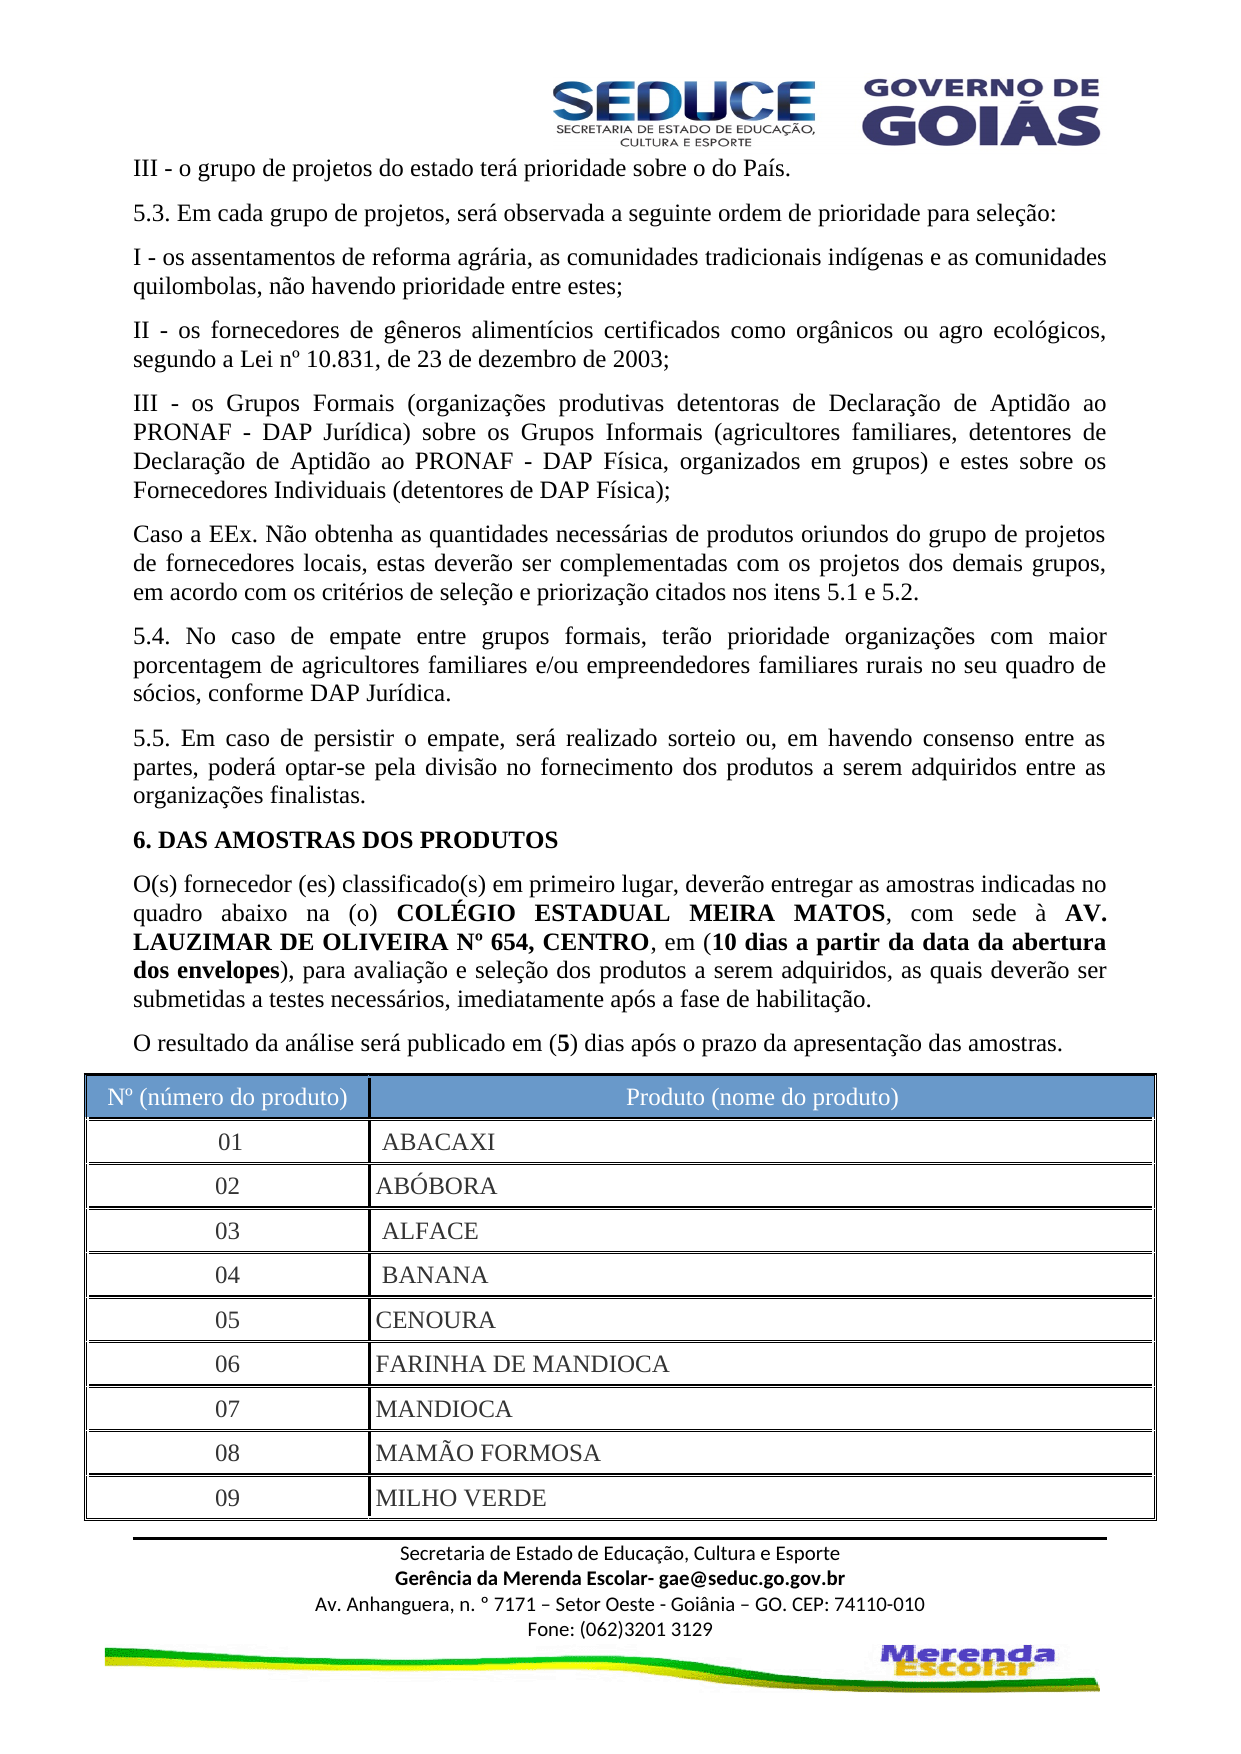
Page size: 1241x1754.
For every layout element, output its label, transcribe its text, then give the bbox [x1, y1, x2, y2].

text 5.3. Em cada grupo de projetos, será observada a seguinte ordem de prioridade para seleção: [133, 198, 1107, 227]
table_cell FARINHA DE MANDIOCA [369, 1340, 1155, 1384]
table_cell 05 [87, 1295, 368, 1340]
table_cell ALFACE [371, 1206, 1154, 1251]
table_cell 07 [87, 1384, 368, 1429]
table_cell 03 [87, 1206, 368, 1251]
table_cell 02 [85, 1162, 369, 1206]
table_cell MAMÃO FORMOSA [369, 1429, 1155, 1473]
table_cell MANDIOCA [371, 1384, 1154, 1429]
text Caso a EEx. Não obtenha as quantidades necessárias de produtos oriundos do grupo de projetos de fornecedores locais, estas deverão ser complementadas com os projetos dos demais grupos, em acordo com os critérios de seleção e priorização citados nos itens 5.1 e 5.2. [133, 519, 1107, 605]
table_cell BANANA [369, 1251, 1155, 1295]
table_header Produto (nome do produto) [369, 1076, 1154, 1117]
text O(s) fornecedor (es) classificado(s) em primeiro lugar, deverão entregar as amostras indicadas no quadro abaixo na (o) COLÉGIO ESTADUAL MEIRA MATOS, com sede à AV. LAUZIMAR DE OLIVEIRA Nº 654, CENTRO, em (10 dias a partir da data da abertura dos envelopes), para avaliação e seleção dos produtos a serem adquiridos, as quais deverão ser submetidas a testes necessários, imediatamente após a fase de habilitação. [133, 869, 1107, 1013]
text O resultado da análise será publicado em (5) dias após o prazo da apresentação das amostras. [133, 1028, 1107, 1057]
table_cell ABACAXI [371, 1117, 1154, 1162]
table_cell 06 [85, 1340, 369, 1384]
text 6. DAS AMOSTRAS DOS PRODUTOS [133, 825, 1107, 853]
table_cell ABÓBORA [369, 1162, 1155, 1206]
table_cell MILHO VERDE [369, 1473, 1154, 1518]
text III - o grupo de projetos do estado terá prioridade sobre o do País. [133, 153, 1107, 182]
text 5.5. Em caso de persistir o empate, será realizado sorteio ou, em havendo consenso entre as partes, poderá optar-se pela divisão no fornecimento dos produtos a serem adquiridos entre as organizações finalistas. [133, 723, 1107, 809]
picture [552, 73, 1108, 154]
text III - os Grupos Formais (organizações produtivas detentoras de Declaração de Aptidão ao PRONAF - DAP Jurídica) sobre os Grupos Informais (agricultores familiares, detentores de Declaração de Aptidão ao PRONAF - DAP Física, organizados em grupos) e estes sobre os Fornecedores Individuais (detentores de DAP Física); [133, 388, 1107, 503]
table_header Nº (número do produto) [87, 1075, 369, 1117]
text I - os assentamentos de reforma agrária, as comunidades tradicionais indígenas e as comunidades quilombolas, não havendo prioridade entre estes; [133, 242, 1107, 300]
table_cell 09 [87, 1473, 369, 1518]
text 5.4. No caso de empate entre grupos formais, terão prioridade organizações com maior porcentagem de agricultores familiares e/ou empreendedores familiares rurais no seu quadro de sócios, conforme DAP Jurídica. [133, 621, 1107, 707]
table_cell CENOURA [371, 1295, 1154, 1340]
table_cell 01 [87, 1117, 368, 1162]
text II - os fornecedores de gêneros alimentícios certificados como orgânicos ou agro ecológicos, segundo a Lei nº 10.831, de 23 de dezembro de 2003; [133, 315, 1107, 373]
table_cell 04 [85, 1251, 369, 1295]
table_cell 08 [85, 1429, 369, 1473]
